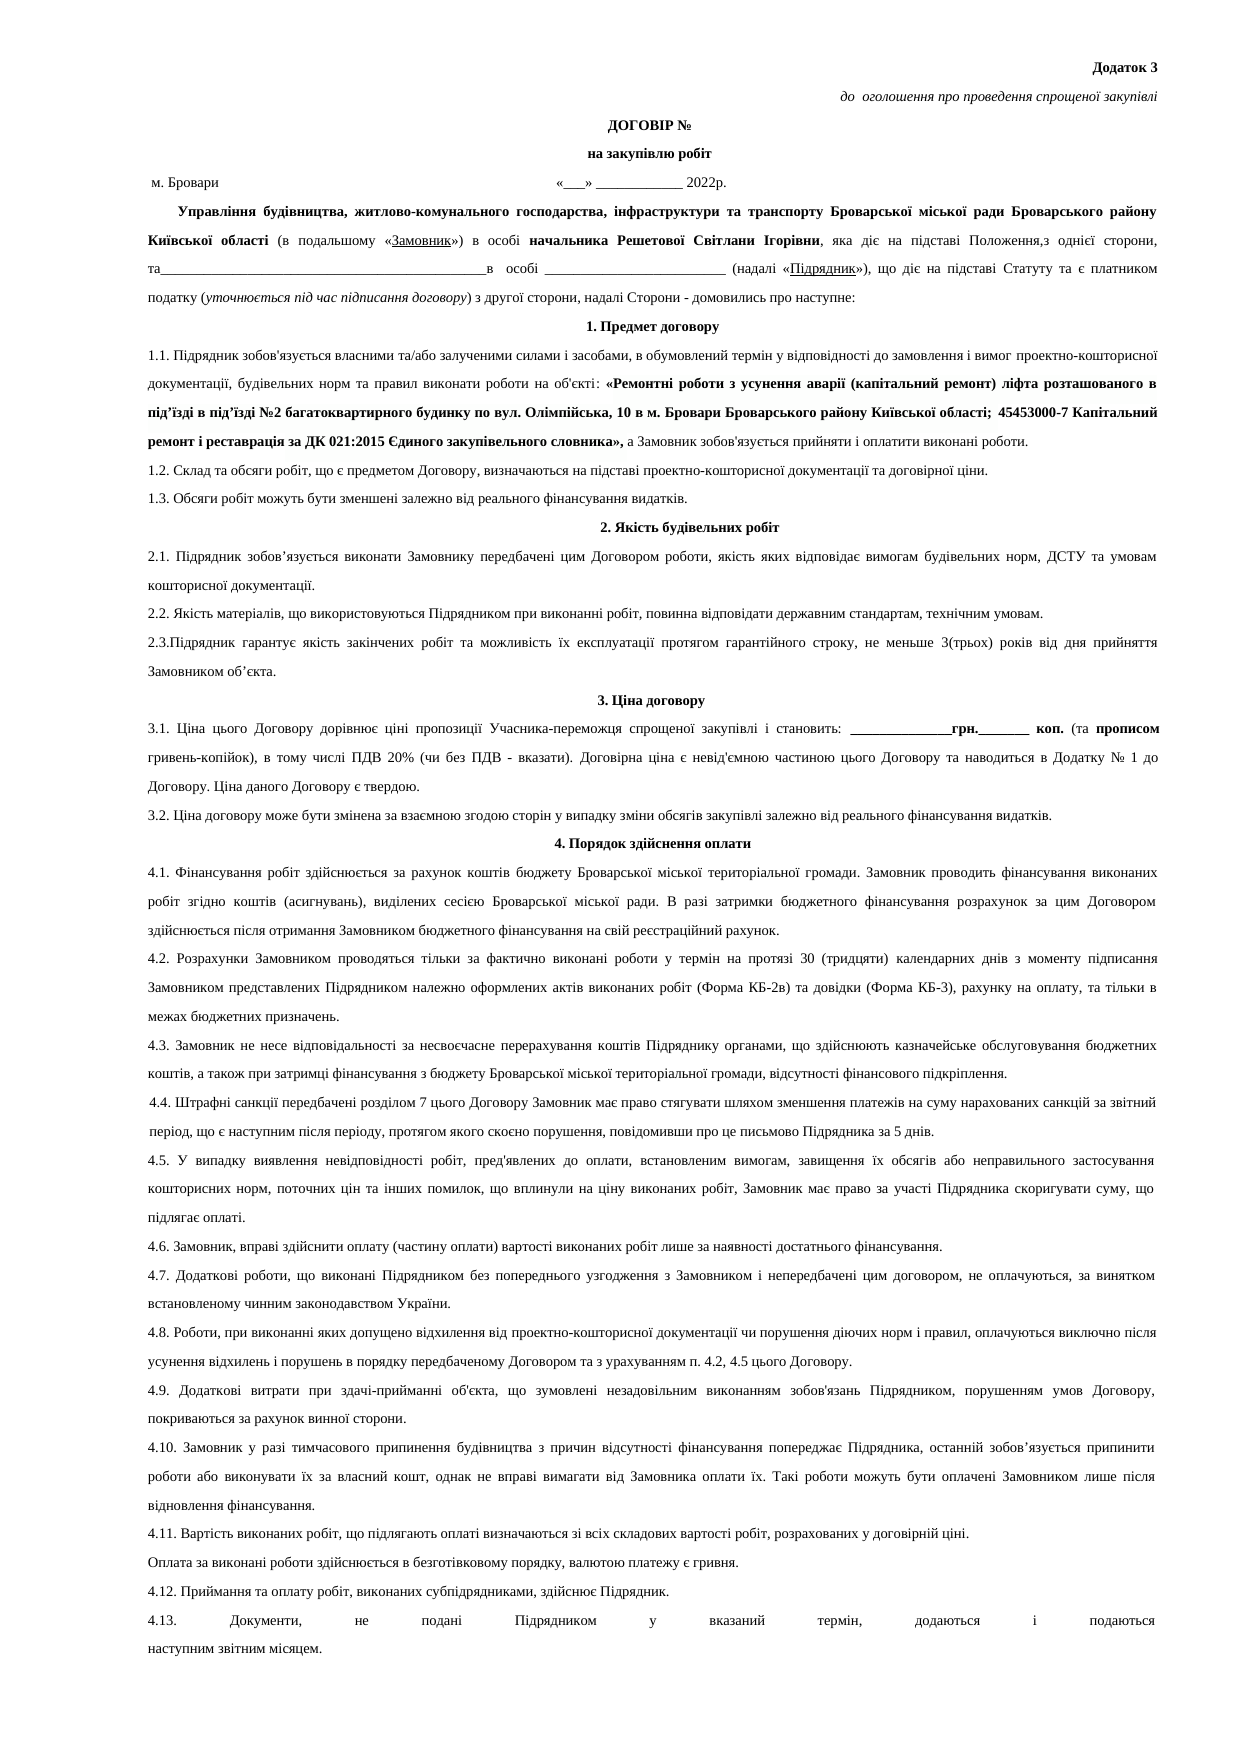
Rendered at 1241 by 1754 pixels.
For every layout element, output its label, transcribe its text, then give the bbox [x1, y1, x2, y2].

text м. Бровари «___» ____________ 2022р. [151, 174, 1157, 203]
text 4.6. Замовник, вправі здійснити оплату (частину оплати) вартості виконаних робіт лише за наявності достатнього фінансування. [148, 1238, 1157, 1267]
text Додаток 3 [916, 59, 1157, 88]
text 2. Якість будівельних робіт [222, 519, 1157, 548]
text 1.2. Склад та обсяги робіт, що є предметом Договору, визначаються на підставі проектно-кошторисної документації та договірної ціни. [148, 462, 1157, 490]
text 4.5. У випадку виявлення невідповідності робіт, пред'явлених до оплати, встановленим вимогам, завищення їх обсягів або неправильного застосування кошторисних норм, поточних цін та інших помилок, що вплинули на ціну виконаних робіт, Замовник має право за участі Підрядника скоригувати суму, що підлягає оплаті. [148, 1152, 1156, 1238]
text на закупівлю робіт [162, 145, 1137, 174]
text 4.12. Приймання та оплату робіт, виконаних субпідрядниками, здійснює Підрядник. [148, 1583, 1157, 1612]
text Управління будівництва, житлово-комунального господарства, інфраструктури та транспорту Броварської міської ради Броварського району Київської області (в подальшому «Замовник») в особі начальника Решетової Світлани Ігорівни, яка діє на підставі Положення,з однієї сторони, та_____________________________________________в особі _________________________ (надалі «Підрядник»), що діє на підставі Статуту та є платником податку (уточнюється під час підписання договору) з другої сторони, надалі Сторони - домовились про наступне: [148, 203, 1158, 318]
text 1.1. Підрядник зобов'язується власними та/або залученими силами і засобами, в обумовлений термін у відповідності до замовлення і вимог проектно-кошторисної документації, будівельних норм та правил виконати роботи на об'єкті: «Ремонтні роботи з усунення аварії (капітальний ремонт) ліфта розташованого в під’їзді в під’їзді №2 багатоквартирного будинку по вул. Олімпійська, 10 в м. Бровари Броварського району Київської області; 45453000-7 Капітальний ремонт і реставрація за ДК 021:2015 Єдиного закупівельного словника», а Замовник зобов'язується прийняти і оплатити виконані роботи. [148, 347, 1157, 404]
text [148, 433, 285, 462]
text 4.13. Документи, не подані Підрядником у вказаний термін, додаються і подаються наступним звітним місяцем. [148, 1612, 1156, 1669]
text 3.1. Ціна цього Договору дорівнює ціні пропозиції Учасника-переможця спрощеної закупівлі і становить: ______________грн._______ коп. (та прописом гривень-копійок), в тому числі ПДВ 20% (чи без ПДВ - вказати). Договірна ціна є невід'ємною частиною цього Договору та наводиться в Додатку № 1 до Договору. Ціна даного Договору є твердою. [148, 720, 1160, 807]
text 4.1. Фінансування робіт здійснюється за рахунок коштів бюджету Броварської міської територіальної громади. Замовник проводить фінансування виконаних робіт згідно коштів (асигнувань), виділених сесією Броварської міської ради. В разі затримки бюджетного фінансування розрахунок за цим Договором здійснюється після отримання Замовником бюджетного фінансування на свій реєстраційний рахунок. [148, 864, 1157, 950]
text 3.2. Ціна договору може бути змінена за взаємною згодою сторін у випадку зміни обсягів закупівлі залежно від реального фінансування видатків. [148, 807, 1157, 835]
text 4.2. Розрахунки Замовником проводяться тільки за фактично виконані роботи у термін на протязі 30 (тридцяти) календарних днів з моменту підписання Замовником представлених Підрядником належно оформлених актів виконаних робіт (Форма КБ-2в) та довідки (Форма КБ-3), рахунку на оплату, та тільки в межах бюджетних призначень. [148, 950, 1157, 1037]
text 4.10. Замовник у разі тимчасового припинення будівництва з причин відсутності фінансування попереджає Підрядника, останній зобов’язується припинити роботи або виконувати їх за власний кошт, однак не вправі вимагати від Замовника оплати їх. Такі роботи можуть бути оплачені Замовником лише після відновлення фінансування. [148, 1439, 1156, 1525]
text 2.1. Підрядник зобов’язується виконати Замовнику передбачені цим Договором роботи, якість яких відповідає вимогам будівельних норм, ДСТУ та умовам кошторисної документації. [148, 548, 1157, 605]
text до оголошення про проведення спрощеної закупівлі [448, 88, 858, 117]
text ДОГОВІР № [162, 117, 1137, 145]
text 4. Порядок здійснення оплати [148, 835, 1157, 864]
text 4.7. Додаткові роботи, що виконані Підрядником без попереднього узгодження з Замовником і непередбачені цим договором, не оплачуються, за винятком встановленому чинним законодавством України. [148, 1267, 1156, 1324]
text 2.2. Якість матеріалів, що використовуються Підрядником при виконанні робіт, повинна відповідати державним стандартам, технічним умовам. [148, 605, 1157, 634]
text 1.3. Обсяги робіт можуть бути зменшені залежно від реального фінансування видатків. [148, 490, 1157, 519]
text 4.9. Додаткові витрати при здачі-прийманні об'єкта, що зумовлені незадовільним виконанням зобов'язань Підрядником, порушенням умов Договору, покриваються за рахунок винної сторони. [148, 1382, 1156, 1439]
text Оплата за виконані роботи здійснюється в безготівковому порядку, валютою платежу є гривня. [148, 1554, 1157, 1583]
text 2.3.Підрядник гарантує якість закінчених робіт та можливість їх експлуатації протягом гарантійного строку, не меньше 3(трьох) років від дня прийняття Замовником об’єкта. [148, 634, 1157, 692]
text 4.3. Замовник не несе відповідальності за несвоєчасне перерахування коштів Підряднику органами, що здійснюють казначейське обслуговування бюджетних коштів, а також при затримці фінансування з бюджету Броварської міської територіальної громади, відсутності фінансового підкріплення. [148, 1037, 1157, 1094]
text 1. Предмет договору [148, 318, 1157, 347]
text 3. Ціна договору [148, 692, 1154, 720]
text 4.4. Штрафні санкції передбачені розділом 7 цього Договору Замовник має право стягувати шляхом зменшення платежів на суму нарахованих санкцій за звітний період, що є наступним після періоду, протягом якого скоєно порушення, повідомивши про це письмово Підрядника за 5 днів. [149, 1094, 1156, 1152]
text 4.11. Вартість виконаних робіт, що підлягають оплаті визначаються зі всіх складових вартості робіт, розрахованих у договірній ціні. [148, 1525, 1156, 1554]
text 4.8. Роботи, при виконанні яких допущено відхилення від проектно-кошторисної документації чи порушення діючих норм і правил, оплачуються виключно після усунення відхилень і порушень в порядку передбаченому Договором та з урахуванням п. 4.2, 4.5 цього Договору. [148, 1324, 1157, 1382]
